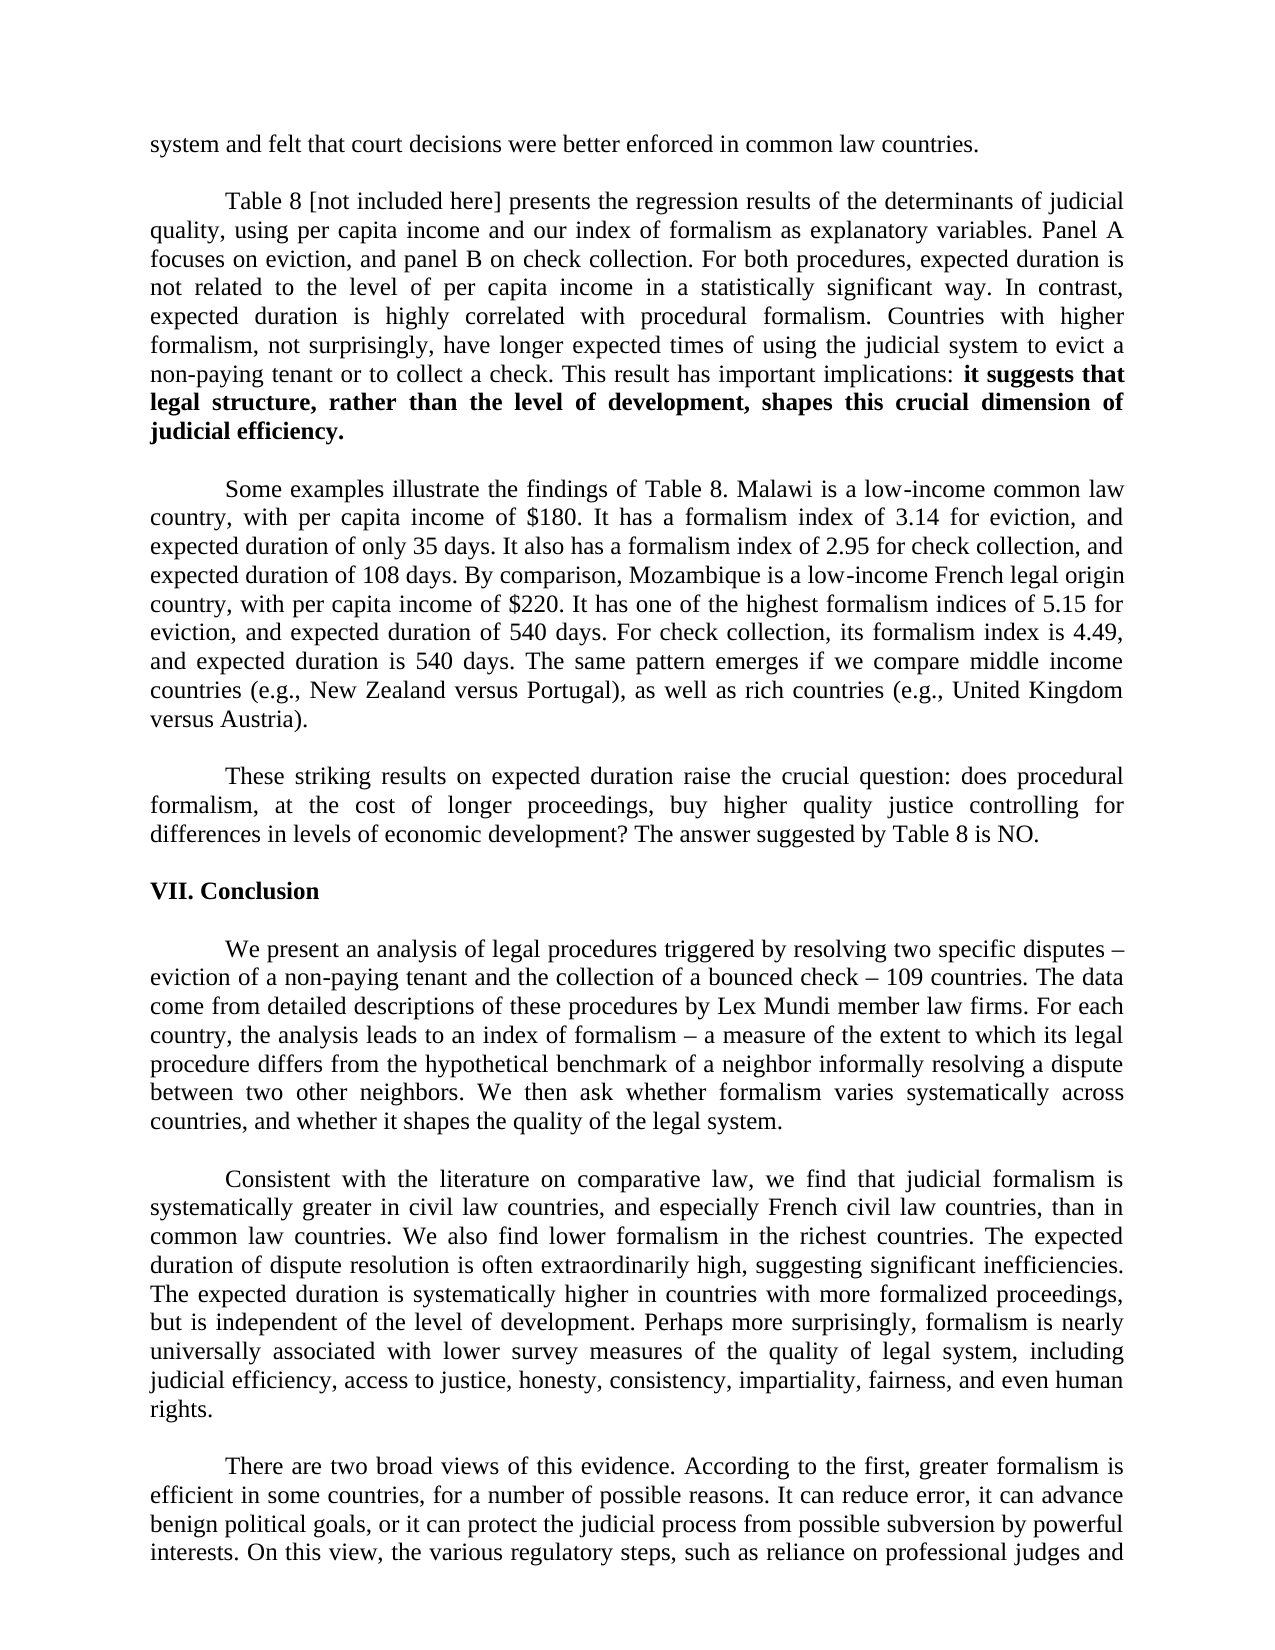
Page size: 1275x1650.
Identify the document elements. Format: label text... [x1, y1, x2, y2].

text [150, 1451, 1125, 1566]
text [150, 129, 1125, 157]
text VII. Conclusion [150, 876, 1125, 905]
text Some examples illustrate the findings of Table 8. Malawi is a low-income common law country, with per capita income of $180. It has a formalism index of 3.14 for eviction, and expected duration of only 35 days. It also has a formalism index of 2.95 for check collection, and expected duration of 108 days. By comparison, Mozambique is a low-income French legal origin country, with per capita income of $220. It has one of the highest formalism indices of 5.15 for eviction, and expected duration of 540 days. For check collection, its formalism index is 4.49, and expected duration is 540 days. The same pattern emerges if we compare middle income countries (e.g., New Zealand versus Portugal), as well as rich countries (e.g., United Kingdom versus Austria). [150, 474, 1125, 732]
text We present an analysis of legal procedures triggered by resolving two specific disputes – eviction of a non-paying tenant and the collection of a bounced check – 109 countries. The data come from detailed descriptions of these procedures by Lex Mundi member law firms. For each country, the analysis leads to an index of formalism – a measure of the extent to which its legal procedure differs from the hypothetical benchmark of a neighbor informally resolving a dispute between two other neighbors. We then ask whether formalism varies systematically across countries, and whether it shapes the quality of the legal system. [150, 934, 1125, 1135]
text These striking results on expected duration raise the crucial question: does procedural formalism, at the cost of longer proceedings, buy higher quality justice controlling for differences in levels of economic development? The answer suggested by Table 8 is NO. [150, 761, 1125, 847]
text Table 8 [not included here] presents the regression results of the determinants of judicial quality, using per capita income and our index of formalism as explanatory variables. Panel A focuses on eviction, and panel B on check collection. For both procedures, expected duration is not related to the level of per capita income in a statistically significant way. In contrast, expected duration is highly correlated with procedural formalism. Countries with higher formalism, not surprisingly, have longer expected times of using the judicial system to evict a non-paying tenant or to collect a check. This result has important implications: it suggests that legal structure, rather than the level of development, shapes this crucial dimension of judicial efficiency. [150, 186, 1125, 445]
text Consistent with the literature on comparative law, we find that judicial formalism is systematically greater in civil law countries, and especially French civil law countries, than in common law countries. We also find lower formalism in the richest countries. The expected duration of dispute resolution is often extraordinarily high, suggesting significant inefficiencies. The expected duration is systematically higher in countries with more formalized proceedings, but is independent of the level of development. Perhaps more surprisingly, formalism is nearly universally associated with lower survey measures of the quality of legal system, including judicial efficiency, access to justice, honesty, consistency, impartiality, fairness, and even human rights. [150, 1164, 1125, 1422]
